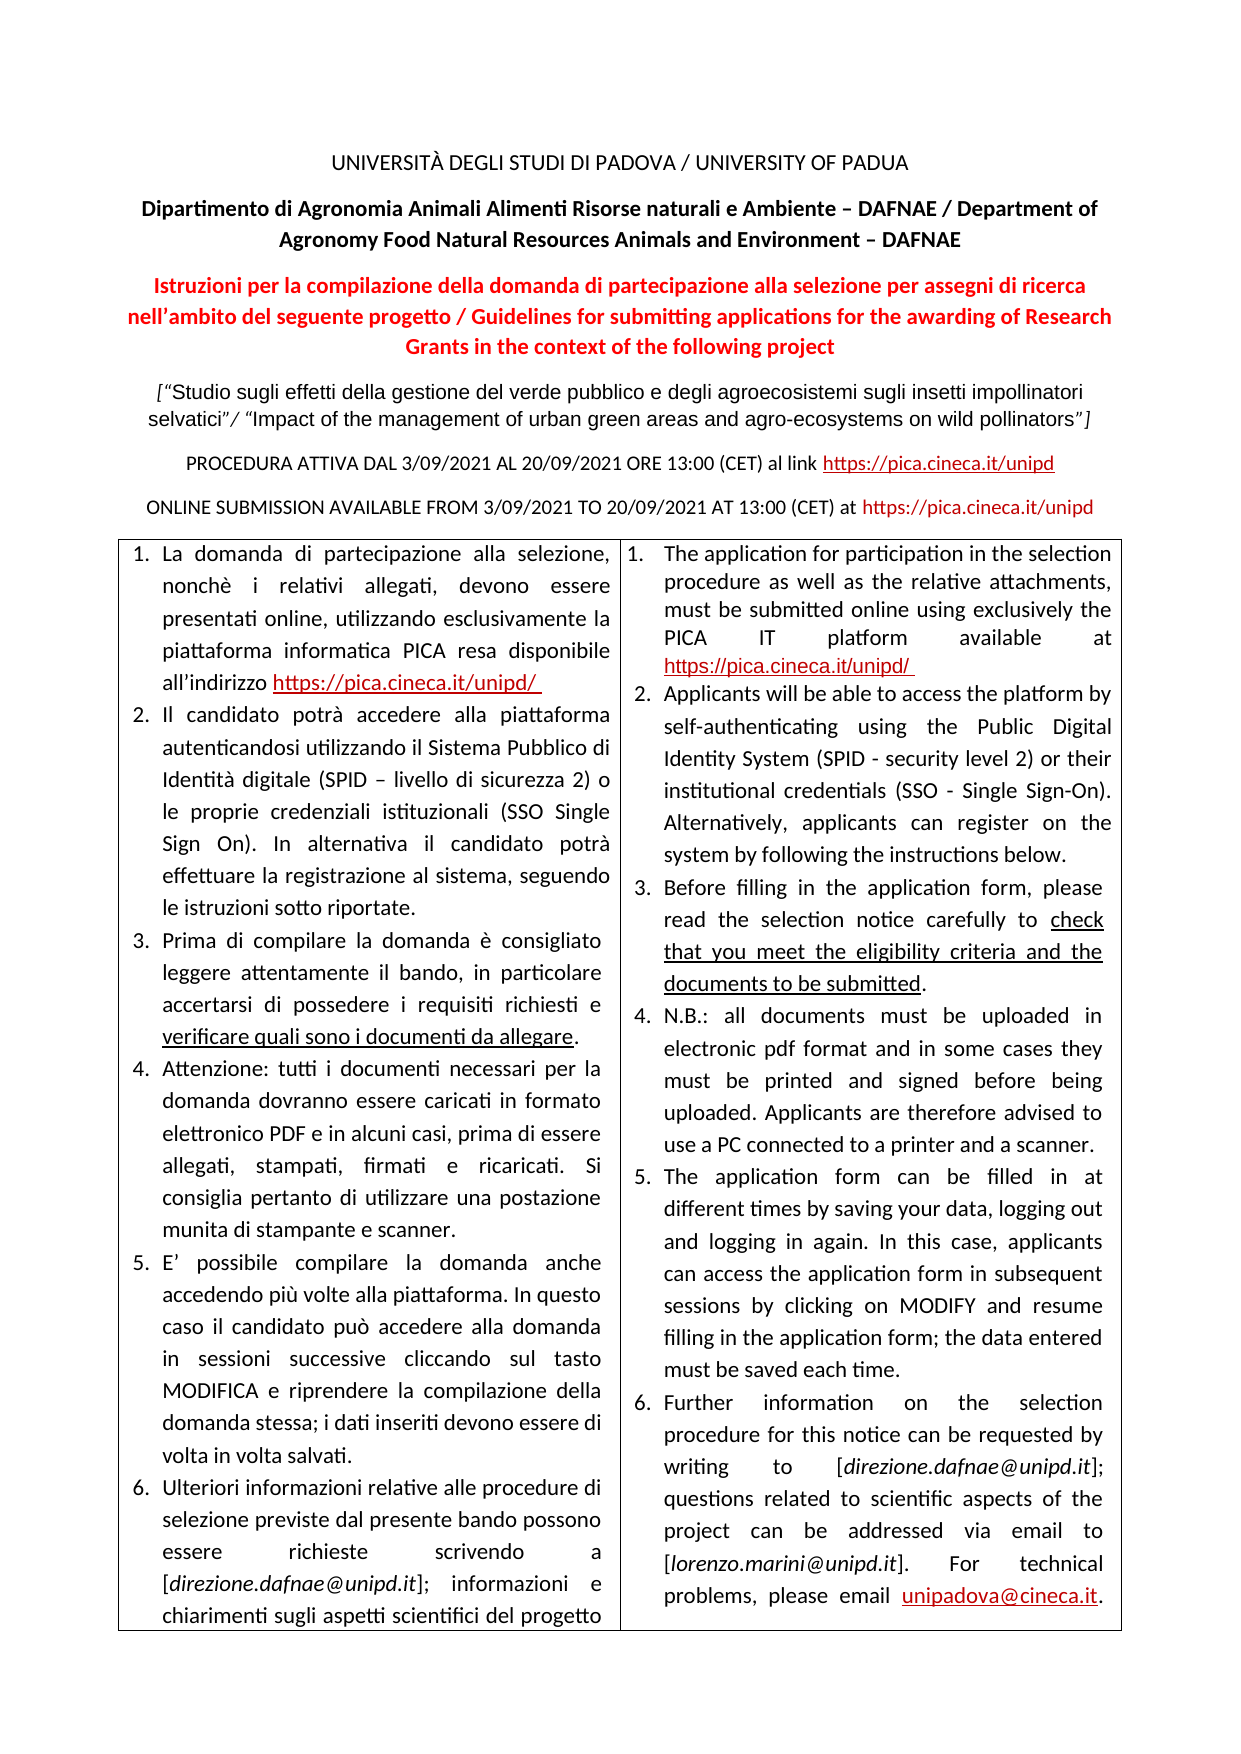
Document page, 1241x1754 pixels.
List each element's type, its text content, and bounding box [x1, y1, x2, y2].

text [“Studio sugli effetti della gestione del verde pubblico e degli agroecosistemi sugli insetti impollinatori selvatici”/ “Impact of the management of urban green areas and agro-ecosystems on wild pollinators”] [118, 379, 1122, 432]
text UNIVERSITÀ DEGLI STUDI DI PADOVA / UNIVERSITY OF PADUA [118, 148, 1122, 176]
text Istruzioni per la compilazione della domanda di partecipazione alla selezione per assegni di ricerca nell’ambito del seguente progetto / Guidelines for submitting applications for the awarding of Research Grants in the context of the following project [118, 272, 1122, 360]
text ONLINE SUBMISSION AVAILABLE FROM 3/09/2021 TO 20/09/2021 AT 13:00 (CET) at https://pica.cineca.it/unipd [118, 494, 1122, 520]
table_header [119, 540, 620, 1630]
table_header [621, 540, 1121, 1630]
text PROCEDURA ATTIVA DAL 3/09/2021 AL 20/09/2021 ORE 13:00 (CET) al link https://pica.cineca.it/unipd [118, 450, 1122, 476]
text Dipartimento di Agronomia Animali Alimenti Risorse naturali e Ambiente – DAFNAE / Department of Agronomy Food Natural Resources Animals and Environment – DAFNAE [118, 194, 1122, 253]
